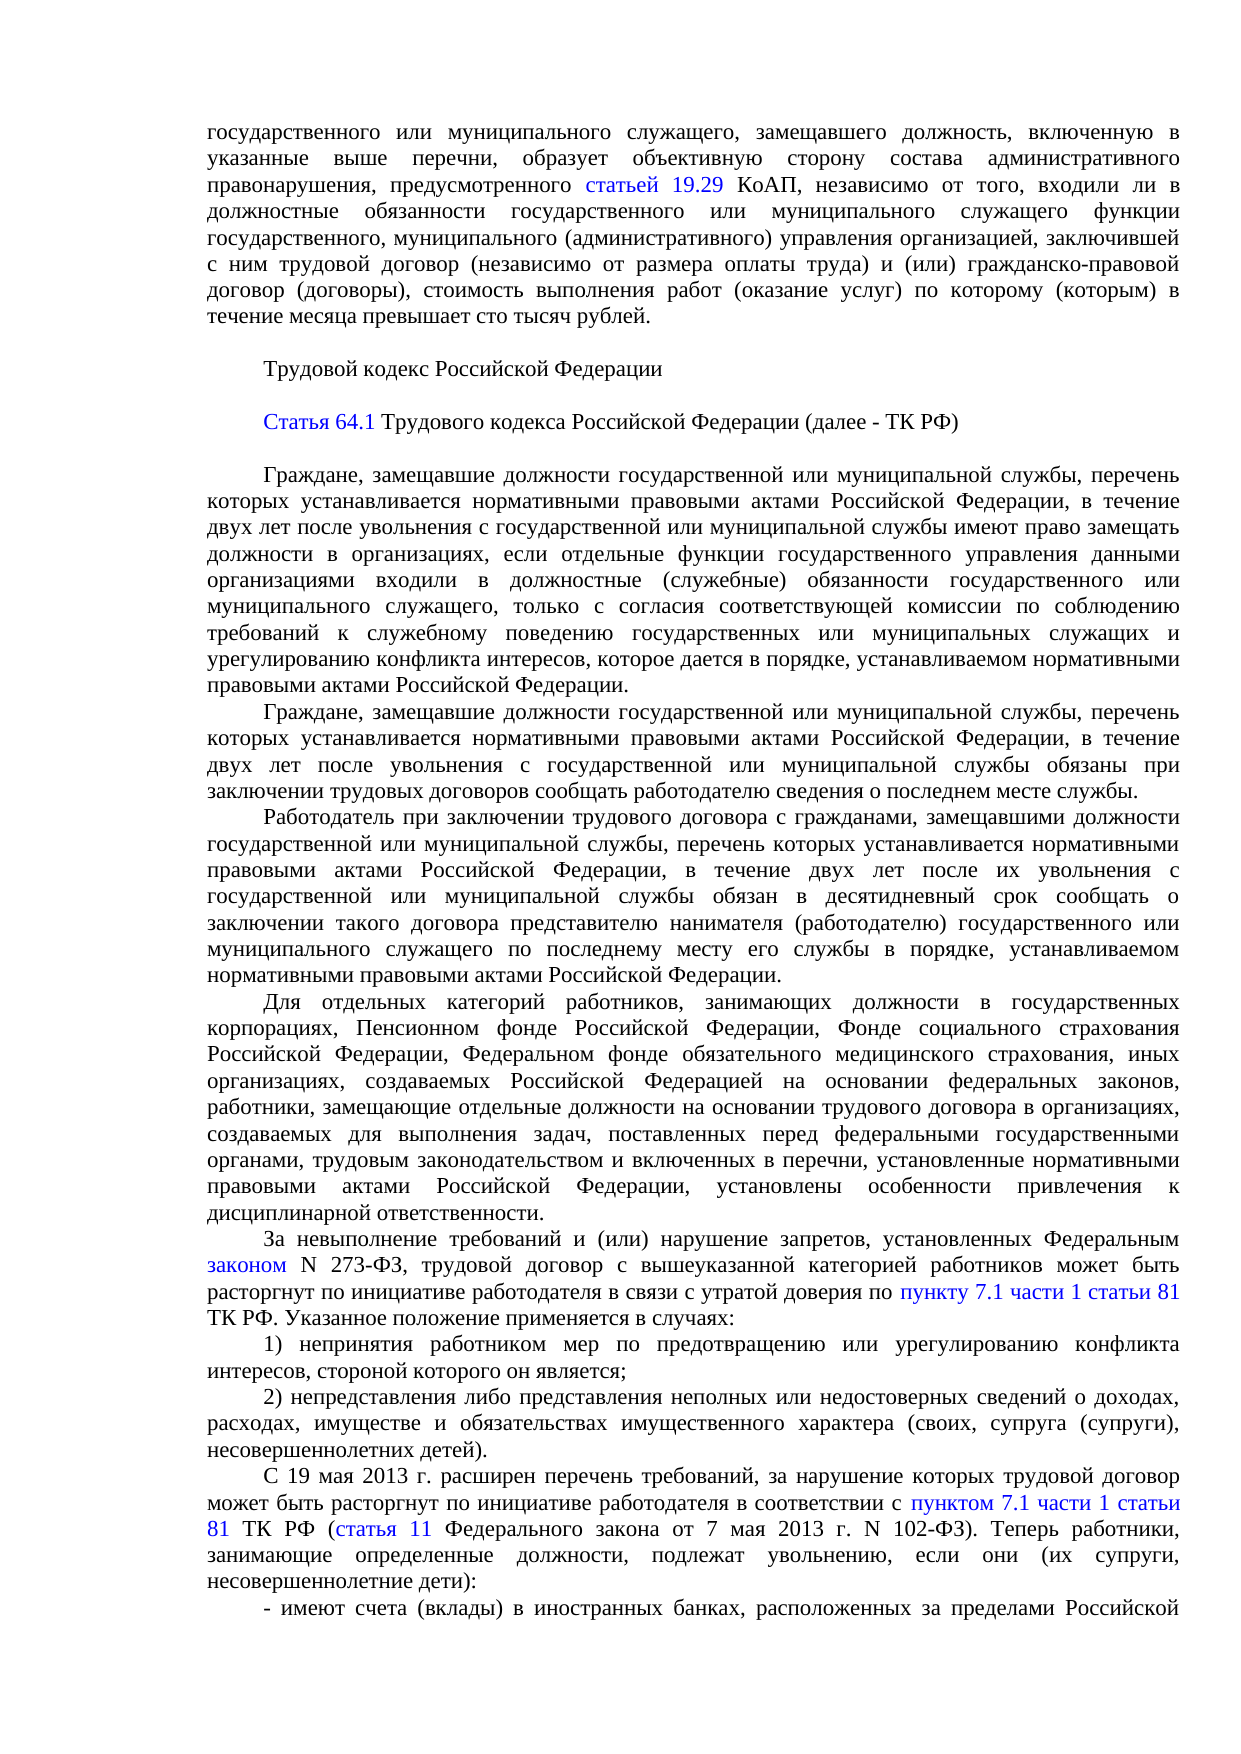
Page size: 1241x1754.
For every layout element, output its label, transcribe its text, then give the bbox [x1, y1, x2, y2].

text 1) непринятия работником мер по предотвращению или урегулированию конфликта интересов, стороной которого он является; [207, 1330, 1181, 1383]
text С 19 мая 2013 г. расширен перечень требований, за нарушение которых трудовой договор может быть расторгнут по инициативе работодателя в соответствии с пунктом 7.1 части 1 статьи 81 ТК РФ (статья 11 Федерального закона от 7 мая 2013 г. N 102-ФЗ). Теперь работники, занимающие определенные должности, подлежат увольнению, если они (их супруги, несовершеннолетние дети): [207, 1462, 1181, 1594]
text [207, 118, 1181, 329]
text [207, 1594, 1181, 1620]
text Для отдельных категорий работников, занимающих должности в государственных корпорациях, Пенсионном фонде Российской Федерации, Фонде социального страхования Российской Федерации, Федеральном фонде обязательного медицинского страхования, иных организациях, создаваемых Российской Федерацией на основании федеральных законов, работники, замещающие отдельные должности на основании трудового договора в организациях, создаваемых для выполнения задач, поставленных перед федеральными государственными органами, трудовым законодательством и включенных в перечни, установленные нормативными правовыми актами Российской Федерации, установлены особенности привлечения к дисциплинарной ответственности. [207, 988, 1181, 1225]
text За невыполнение требований и (или) нарушение запретов, установленных Федеральным законом N 273-ФЗ, трудовой договор с вышеуказанной категорией работников может быть расторгнут по инициативе работодателя в связи с утратой доверия по пункту 7.1 части 1 статьи 81 ТК РФ. Указанное положение применяется в случаях: [207, 1225, 1181, 1330]
text Граждане, замещавшие должности государственной или муниципальной службы, перечень которых устанавливается нормативными правовыми актами Российской Федерации, в течение двух лет после увольнения с государственной или муниципальной службы обязаны при заключении трудовых договоров сообщать работодателю сведения о последнем месте службы. [207, 698, 1181, 803]
text Трудовой кодекс Российской Федерации [207, 355, 1181, 382]
text Работодатель при заключении трудового договора с гражданами, замещавшими должности государственной или муниципальной службы, перечень которых устанавливается нормативными правовыми актами Российской Федерации, в течение двух лет после их увольнения с государственной или муниципальной службы обязан в десятидневный срок сообщать о заключении такого договора представителю нанимателя (работодателю) государственного или муниципального служащего по последнему месту его службы в порядке, устанавливаемом нормативными правовыми актами Российской Федерации. [207, 803, 1181, 988]
text Граждане, замещавшие должности государственной или муниципальной службы, перечень которых устанавливается нормативными правовыми актами Российской Федерации, в течение двух лет после увольнения с государственной или муниципальной службы имеют право замещать должности в организациях, если отдельные функции государственного управления данными организациями входили в должностные (служебные) обязанности государственного или муниципального служащего, только с согласия соответствующей комиссии по соблюдению требований к служебному поведению государственных или муниципальных служащих и урегулированию конфликта интересов, которое дается в порядке, устанавливаемом нормативными правовыми актами Российской Федерации. [207, 461, 1181, 698]
text Статья 64.1 Трудового кодекса Российской Федерации (далее - ТК РФ) [207, 408, 1181, 434]
text 2) непредставления либо представления неполных или недостоверных сведений о доходах, расходах, имуществе и обязательствах имущественного характера (своих, супруга (супруги), несовершеннолетних детей). [207, 1383, 1181, 1462]
